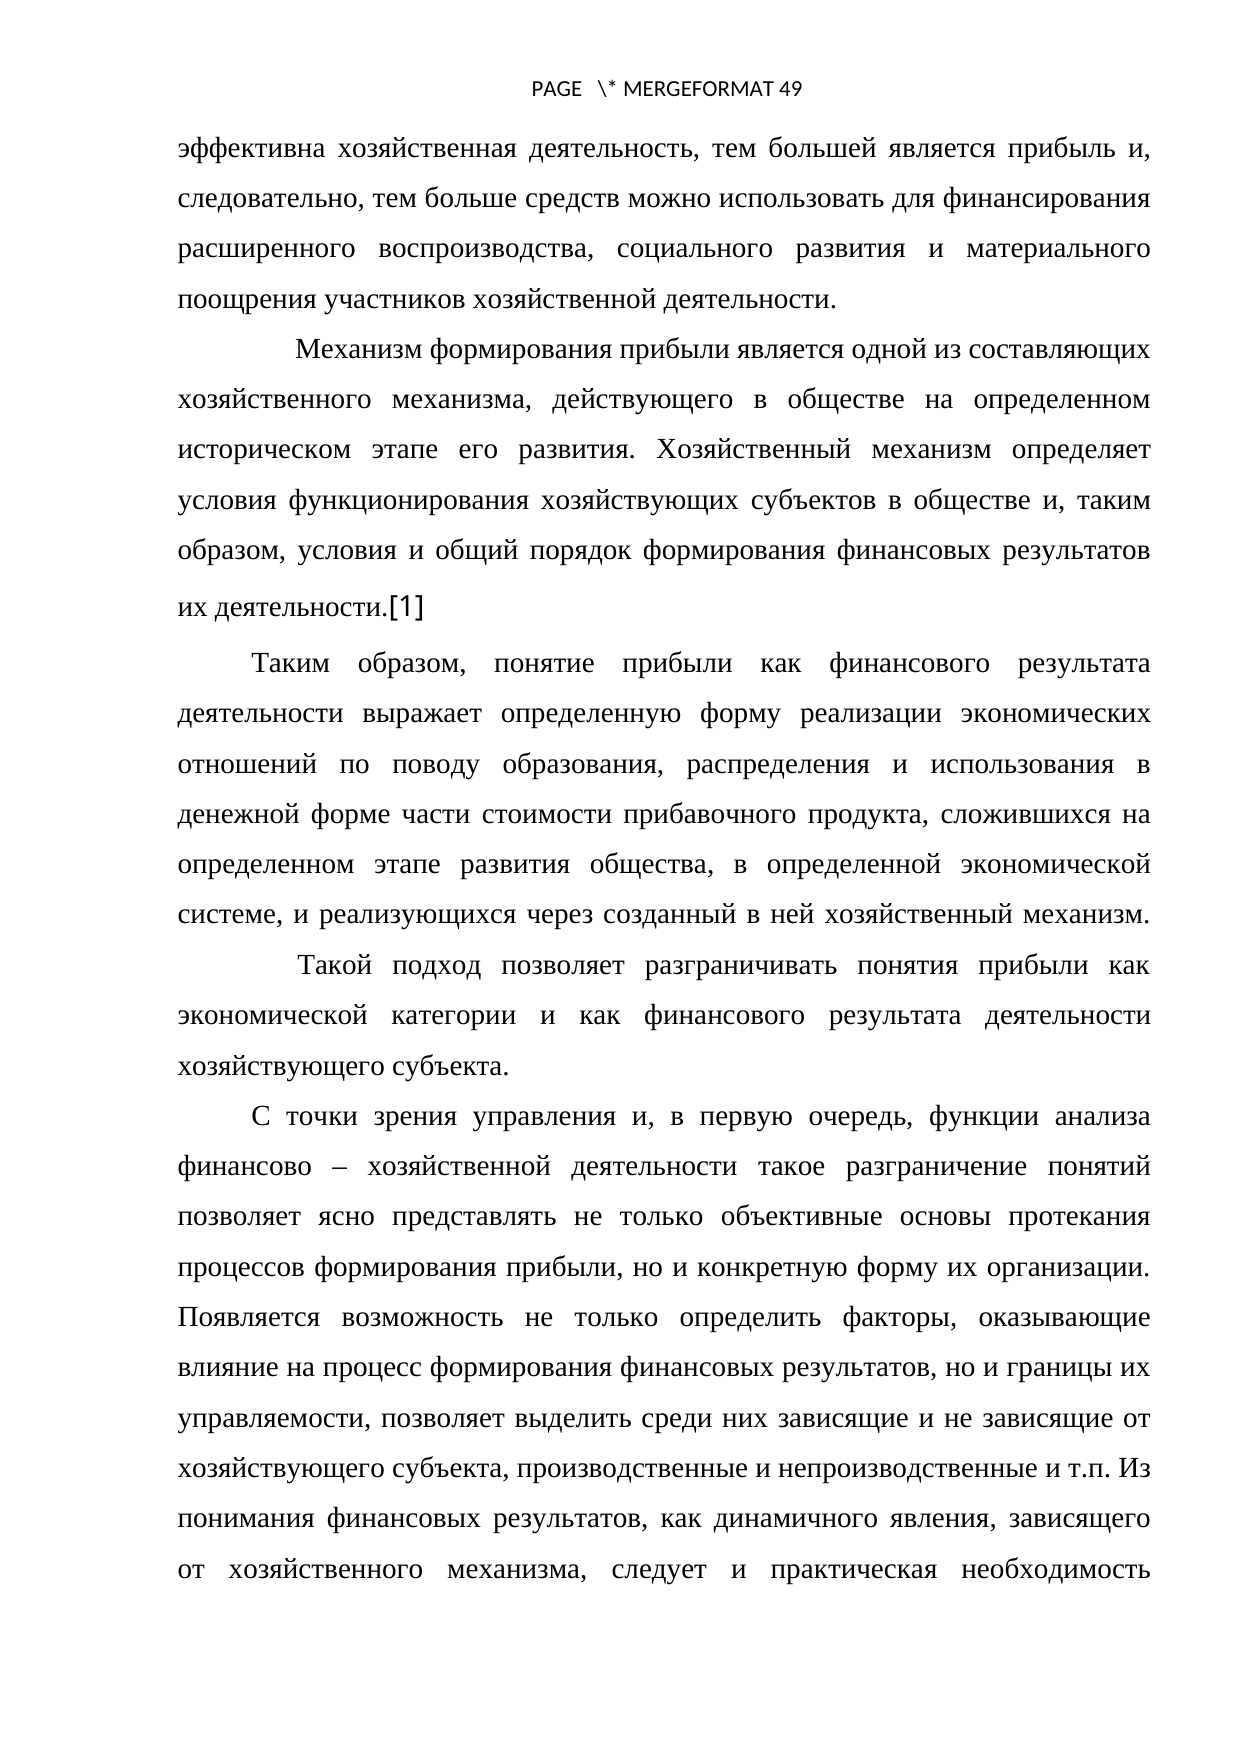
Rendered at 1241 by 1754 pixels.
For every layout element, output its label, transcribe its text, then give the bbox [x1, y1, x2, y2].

text Таким образом, понятие прибыли как финансового результата деятельности выражает определенную форму реализации экономических отношений по поводу образования, распределения и использования в денежной форме части стоимости прибавочного продукта, сложившихся на определенном этапе развития общества, в определенной экономической системе, и реализующихся через созданный в ней хозяйственный механизм. Такой подход позволяет разграничивать понятия прибыли как экономической категории и как финансового результата деятельности хозяйствующего субъекта. [177, 645, 1152, 1081]
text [177, 1098, 1152, 1584]
text Механизм формирования прибыли является одной из составляющих хозяйственного механизма, действующего в обществе на определенном историческом этапе его развития. Хозяйственный механизм определяет условия функционирования хозяйствующих субъектов в обществе и, таким образом, условия и общий порядок формирования финансовых результатов их деятельности.[1] [177, 331, 1152, 625]
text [177, 130, 1152, 314]
